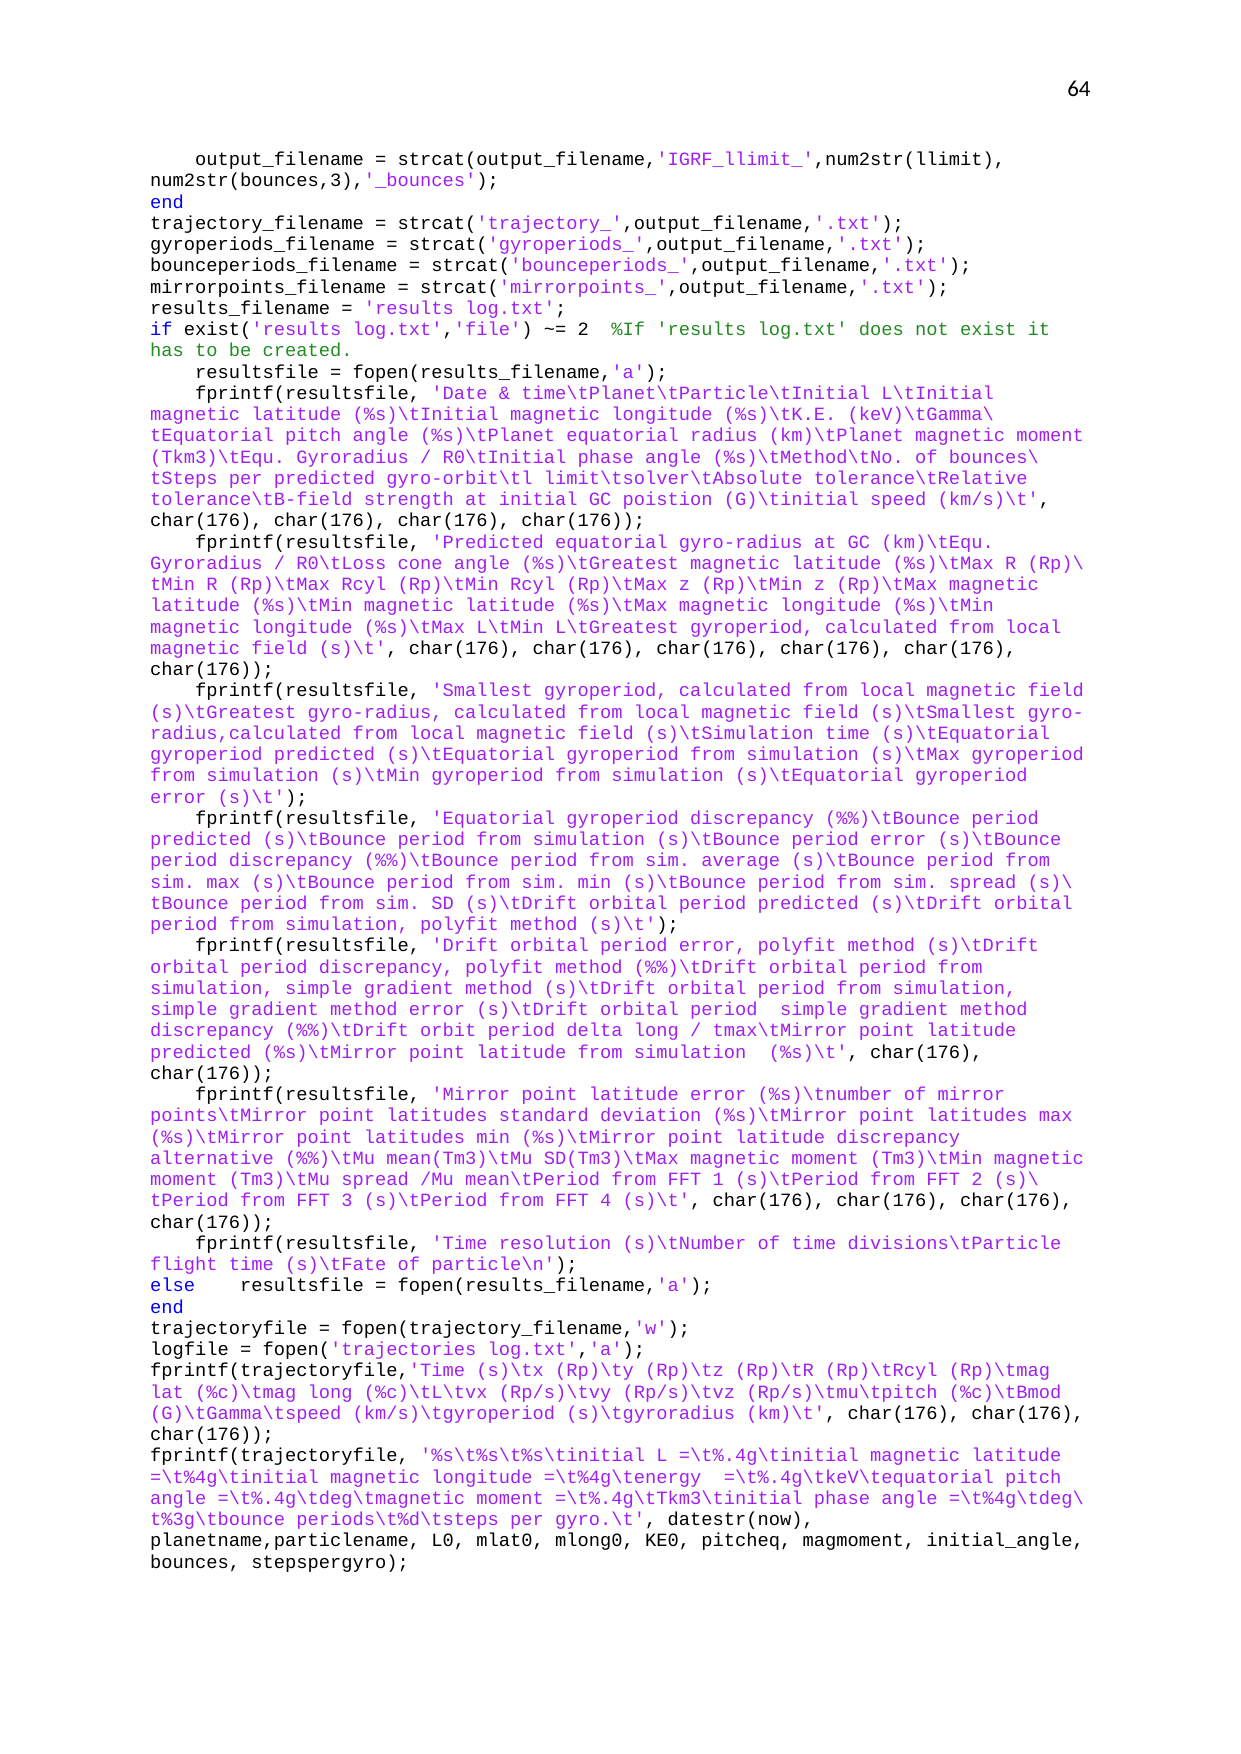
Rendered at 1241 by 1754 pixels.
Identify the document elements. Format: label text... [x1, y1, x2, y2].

text fprintf(resultsfile, 'Drift orbital period error, polyfit method (s)\tDrift orbital period discrepancy, polyfit method (%%)\tDrift orbital period from simulation, simple gradient method (s)\tDrift orbital period from simulation, simple gradient method error (s)\tDrift orbital period simple gradient method discrepancy (%%)\tDrift orbit period delta long / tmax\tMirror point latitude predicted (%s)\tMirror point latitude from simulation (%s)\t', char(176), char(176)); [150, 936, 1090, 1085]
text trajectory_filename = strcat('trajectory_',output_filename,'.txt'); [150, 214, 1090, 235]
text fprintf(resultsfile, 'Smallest gyroperiod, calculated from local magnetic field (s)\tGreatest gyro-radius, calculated from local magnetic field (s)\tSmallest gyro-radius,calculated from local magnetic field (s)\tSimulation time (s)\tEquatorial gyroperiod predicted (s)\tEquatorial gyroperiod from simulation (s)\tMax gyroperiod from simulation (s)\tMin gyroperiod from simulation (s)\tEquatorial gyroperiod error (s)\t'); [150, 681, 1090, 809]
text results_filename = 'results log.txt'; [150, 299, 1090, 320]
text mirrorpoints_filename = strcat('mirrorpoints_',output_filename,'.txt'); [150, 277, 1090, 299]
text fprintf(trajectoryfile, '%s\t%s\t%s\tinitial L =\t%.4g\tinitial magnetic latitude =\t%4g\tinitial magnetic longitude =\t%4g\tenergy =\t%.4g\tkeV\tequatorial pitch angle =\t%.4g\tdeg\tmagnetic moment =\t%.4g\tTkm3\tinitial phase angle =\t%4g\tdeg\t%3g\tbounce periods\t%d\tsteps per gyro.\t', datestr(now), planetname,particlename, L0, mlat0, mlong0, KE0, pitcheq, magmoment, initial_angle, bounces, stepspergyro); [150, 1446, 1090, 1574]
text logfile = fopen('trajectories log.txt','a'); [150, 1340, 1090, 1361]
text if exist('results log.txt','file') ~= 2 %If 'results log.txt' does not exist it has to be created. [150, 320, 1090, 362]
text trajectoryfile = fopen(trajectory_filename,'w'); [150, 1319, 1090, 1340]
text fprintf(resultsfile, 'Mirror point latitude error (%s)\tnumber of mirror points\tMirror point latitudes standard deviation (%s)\tMirror point latitudes max (%s)\tMirror point latitudes min (%s)\tMirror point latitude discrepancy alternative (%%)\tMu mean(Tm3)\tMu SD(Tm3)\tMax magnetic moment (Tm3)\tMin magnetic moment (Tm3)\tMu spread /Mu mean\tPeriod from FFT 1 (s)\tPeriod from FFT 2 (s)\tPeriod from FFT 3 (s)\tPeriod from FFT 4 (s)\t', char(176), char(176), char(176), char(176)); [150, 1085, 1090, 1234]
text end [150, 1297, 1090, 1319]
text fprintf(trajectoryfile,'Time (s)\tx (Rp)\ty (Rp)\tz (Rp)\tR (Rp)\tRcyl (Rp)\tmag lat (%c)\tmag long (%c)\tL\tvx (Rp/s)\tvy (Rp/s)\tvz (Rp/s)\tmu\tpitch (%c)\tBmod (G)\tGamma\tspeed (km/s)\tgyroperiod (s)\tgyroradius (km)\t', char(176), char(176), char(176)); [150, 1361, 1090, 1446]
text fprintf(resultsfile, 'Time resolution (s)\tNumber of time divisions\tParticle flight time (s)\tFate of particle\n'); [150, 1234, 1090, 1276]
text fprintf(resultsfile, 'Date & time\tPlanet\tParticle\tInitial L\tInitial magnetic latitude (%s)\tInitial magnetic longitude (%s)\tK.E. (keV)\tGamma\tEquatorial pitch angle (%s)\tPlanet equatorial radius (km)\tPlanet magnetic moment (Tkm3)\tEqu. Gyroradius / R0\tInitial phase angle (%s)\tMethod\tNo. of bounces\tSteps per predicted gyro-orbit\tl limit\tsolver\tAbsolute tolerance\tRelative tolerance\tB-field strength at initial GC poistion (G)\tinitial speed (km/s)\t', char(176), char(176), char(176), char(176)); [150, 384, 1090, 532]
text gyroperiods_filename = strcat('gyroperiods_',output_filename,'.txt'); [150, 235, 1090, 256]
text bounceperiods_filename = strcat('bounceperiods_',output_filename,'.txt'); [150, 256, 1090, 277]
text fprintf(resultsfile, 'Predicted equatorial gyro-radius at GC (km)\tEqu. Gyroradius / R0\tLoss cone angle (%s)\tGreatest magnetic latitude (%s)\tMax R (Rp)\tMin R (Rp)\tMax Rcyl (Rp)\tMin Rcyl (Rp)\tMax z (Rp)\tMin z (Rp)\tMax magnetic latitude (%s)\tMin magnetic latitude (%s)\tMax magnetic longitude (%s)\tMin magnetic longitude (%s)\tMax L\tMin L\tGreatest gyroperiod, calculated from local magnetic field (s)\t', char(176), char(176), char(176), char(176), char(176), char(176)); [150, 532, 1090, 681]
text else resultsfile = fopen(results_filename,'a'); [150, 1276, 1090, 1297]
text fprintf(resultsfile, 'Equatorial gyroperiod discrepancy (%%)\tBounce period predicted (s)\tBounce period from simulation (s)\tBounce period error (s)\tBounce period discrepancy (%%)\tBounce period from sim. average (s)\tBounce period from sim. max (s)\tBounce period from sim. min (s)\tBounce period from sim. spread (s)\tBounce period from sim. SD (s)\tDrift orbital period predicted (s)\tDrift orbital period from simulation, polyfit method (s)\t'); [150, 809, 1090, 936]
text end [150, 192, 1090, 214]
text resultsfile = fopen(results_filename,'a'); [150, 362, 1090, 384]
text output_filename = strcat(output_filename,'IGRF_llimit_',num2str(llimit), num2str(bounces,3),'_bounces'); [150, 150, 1090, 192]
